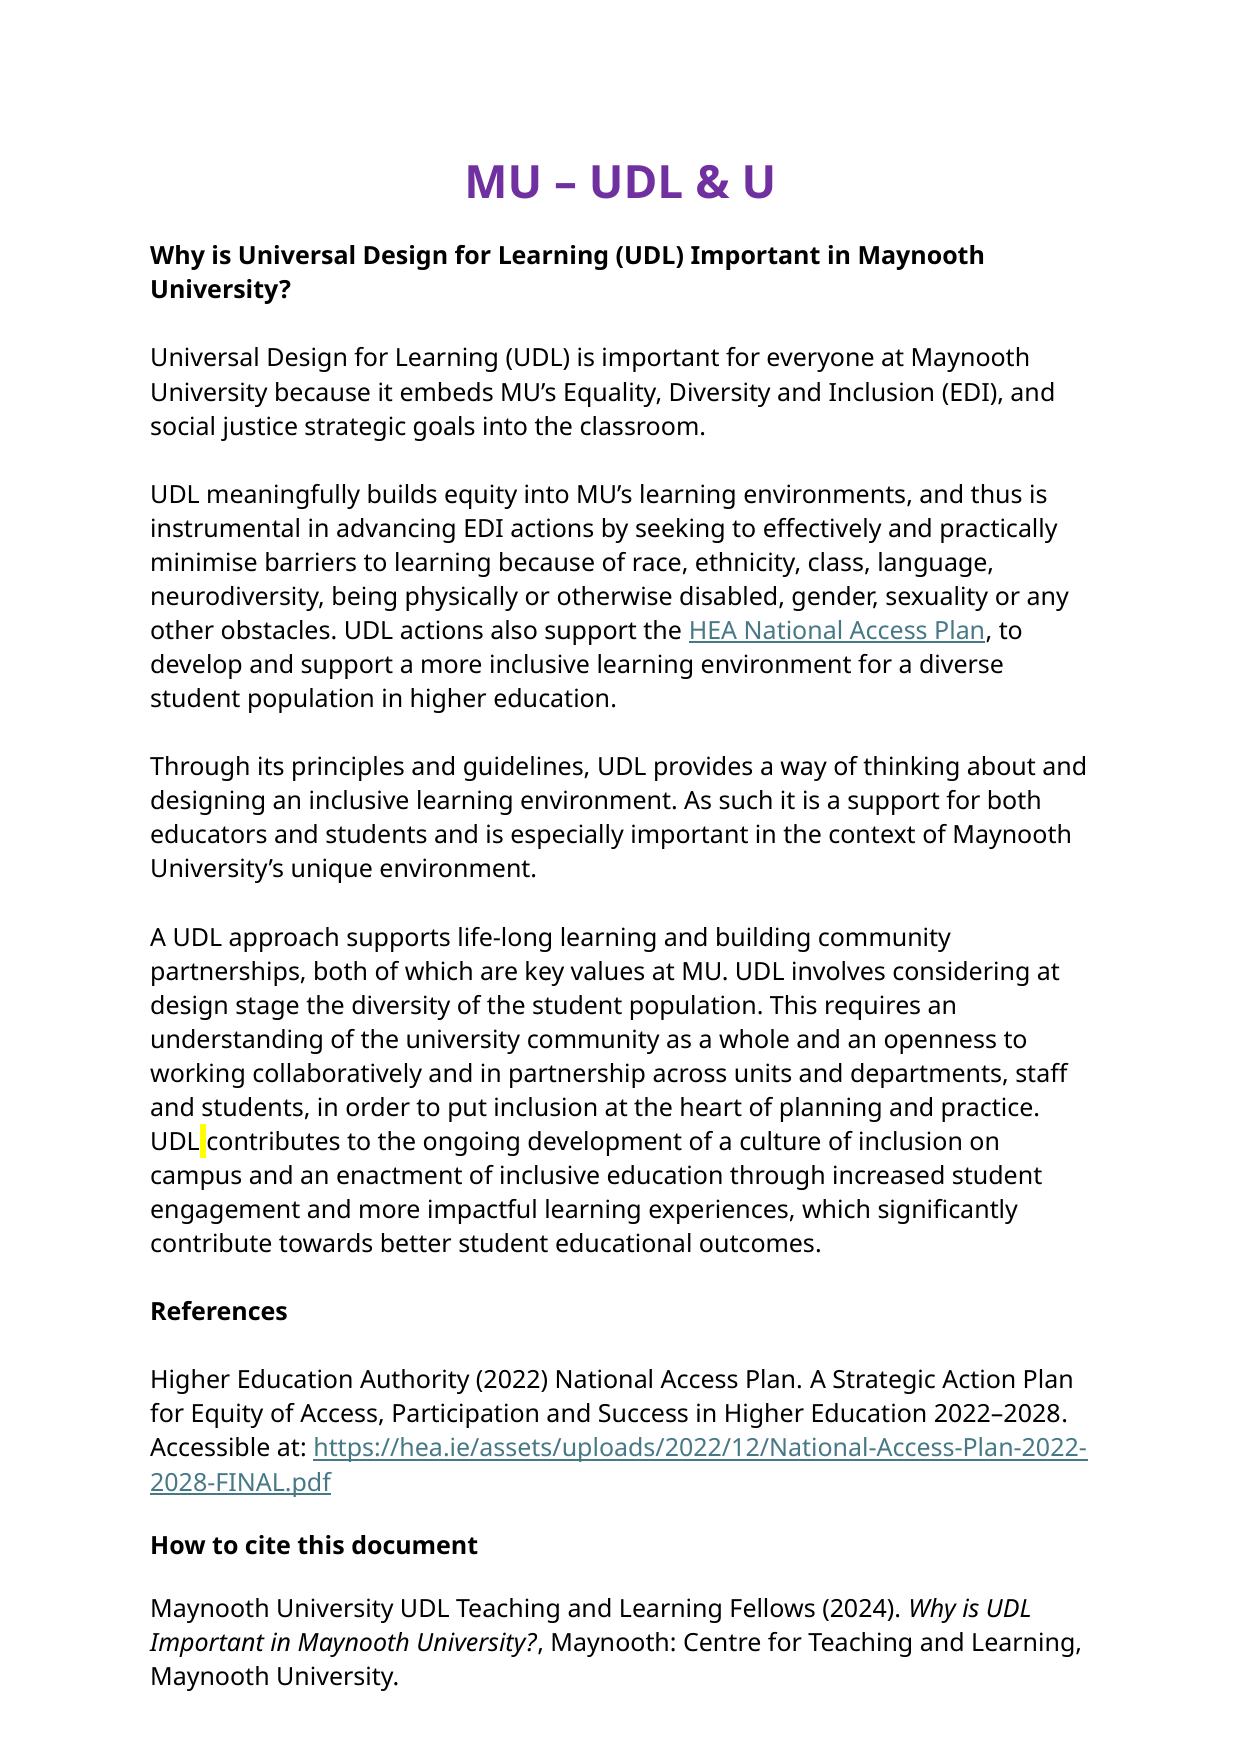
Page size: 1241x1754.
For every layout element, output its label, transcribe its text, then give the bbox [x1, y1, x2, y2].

text MU – UDL & U [150, 150, 1090, 212]
text Maynooth University UDL Teaching and Learning Fellows (2024). Why is UDL Important in Maynooth University?, Maynooth: Centre for Teaching and Learning, Maynooth University. [150, 1591, 1090, 1693]
text Universal Design for Learning (UDL) is important for everyone at Maynooth University because it embeds MU’s Equality, Diversity and Inclusion (EDI), and social justice strategic goals into the classroom. [150, 340, 1090, 442]
text References [150, 1294, 1090, 1328]
text UDL meaningfully builds equity into MU’s learning environments, and thus is instrumental in advancing EDI actions by seeking to effectively and practically minimise barriers to learning because of race, ethnicity, class, language, neurodiversity, being physically or otherwise disabled, gender, sexuality or any other obstacles. UDL actions also support the HEA National Access Plan, to develop and support a more inclusive learning environment for a diverse student population in higher education. [150, 476, 1090, 715]
text Why is Universal Design for Learning (UDL) Important in Maynooth University? [150, 238, 1090, 306]
text Through its principles and guidelines, UDL provides a way of thinking about and designing an inclusive learning environment. As such it is a support for both educators and students and is especially important in the context of Maynooth University’s unique environment. [150, 749, 1090, 885]
text How to cite this document [150, 1527, 1090, 1561]
text A UDL approach supports life-long learning and building community partnerships, both of which are key values at MU. UDL involves considering at design stage the diversity of the student population. This requires an understanding of the university community as a whole and an openness to working collaboratively and in partnership across units and departments, staff and students, in order to put inclusion at the heart of planning and practice. UDL contributes to the ongoing development of a culture of inclusion on campus and an enactment of inclusive education through increased student engagement and more impactful learning experiences, which significantly contribute towards better student educational outcomes. [150, 919, 1090, 1260]
text Higher Education Authority (2022) National Access Plan. A Strategic Action Plan for Equity of Access, Participation and Success in Higher Education 2022–2028. Accessible at: https://hea.ie/assets/uploads/2022/12/National-Access-Plan-2022-2028-FINAL.pdf [150, 1362, 1090, 1498]
